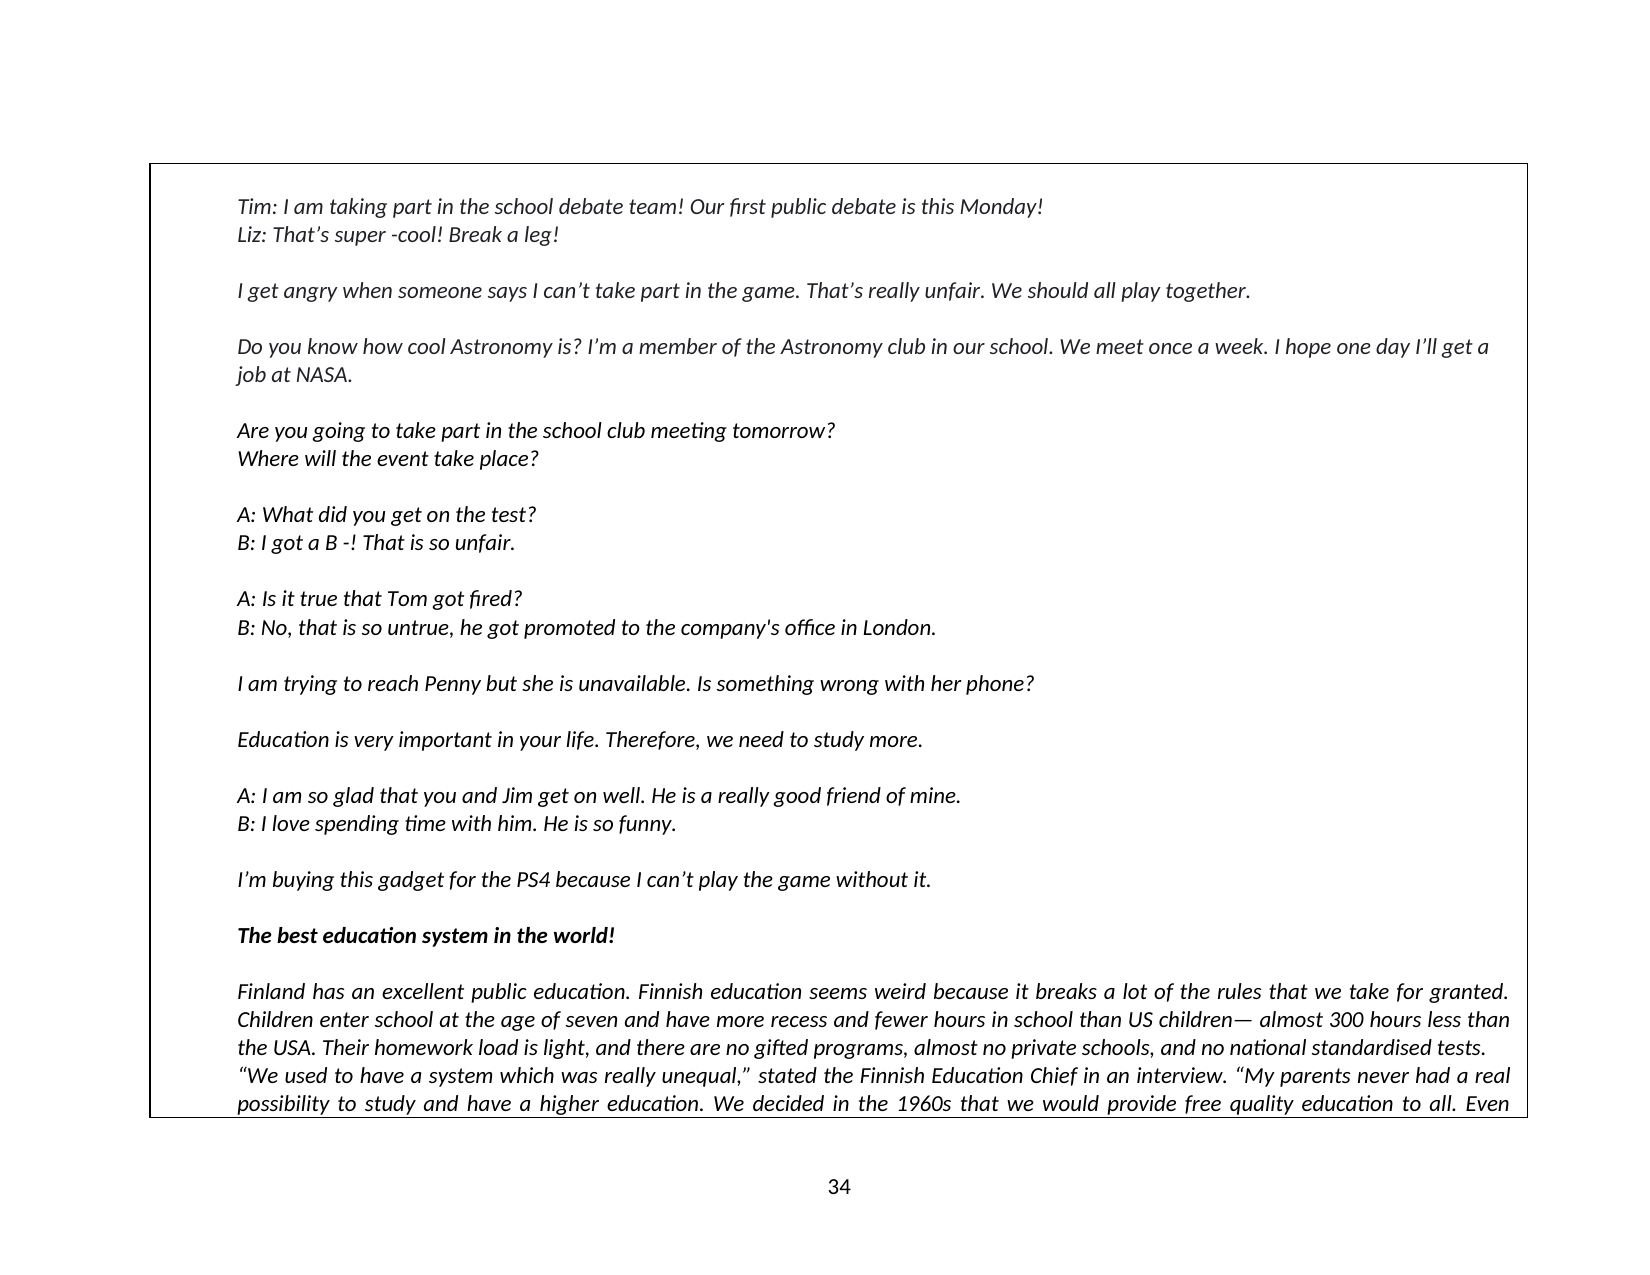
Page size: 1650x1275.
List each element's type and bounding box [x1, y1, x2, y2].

table_cell [151, 164, 1527, 1117]
